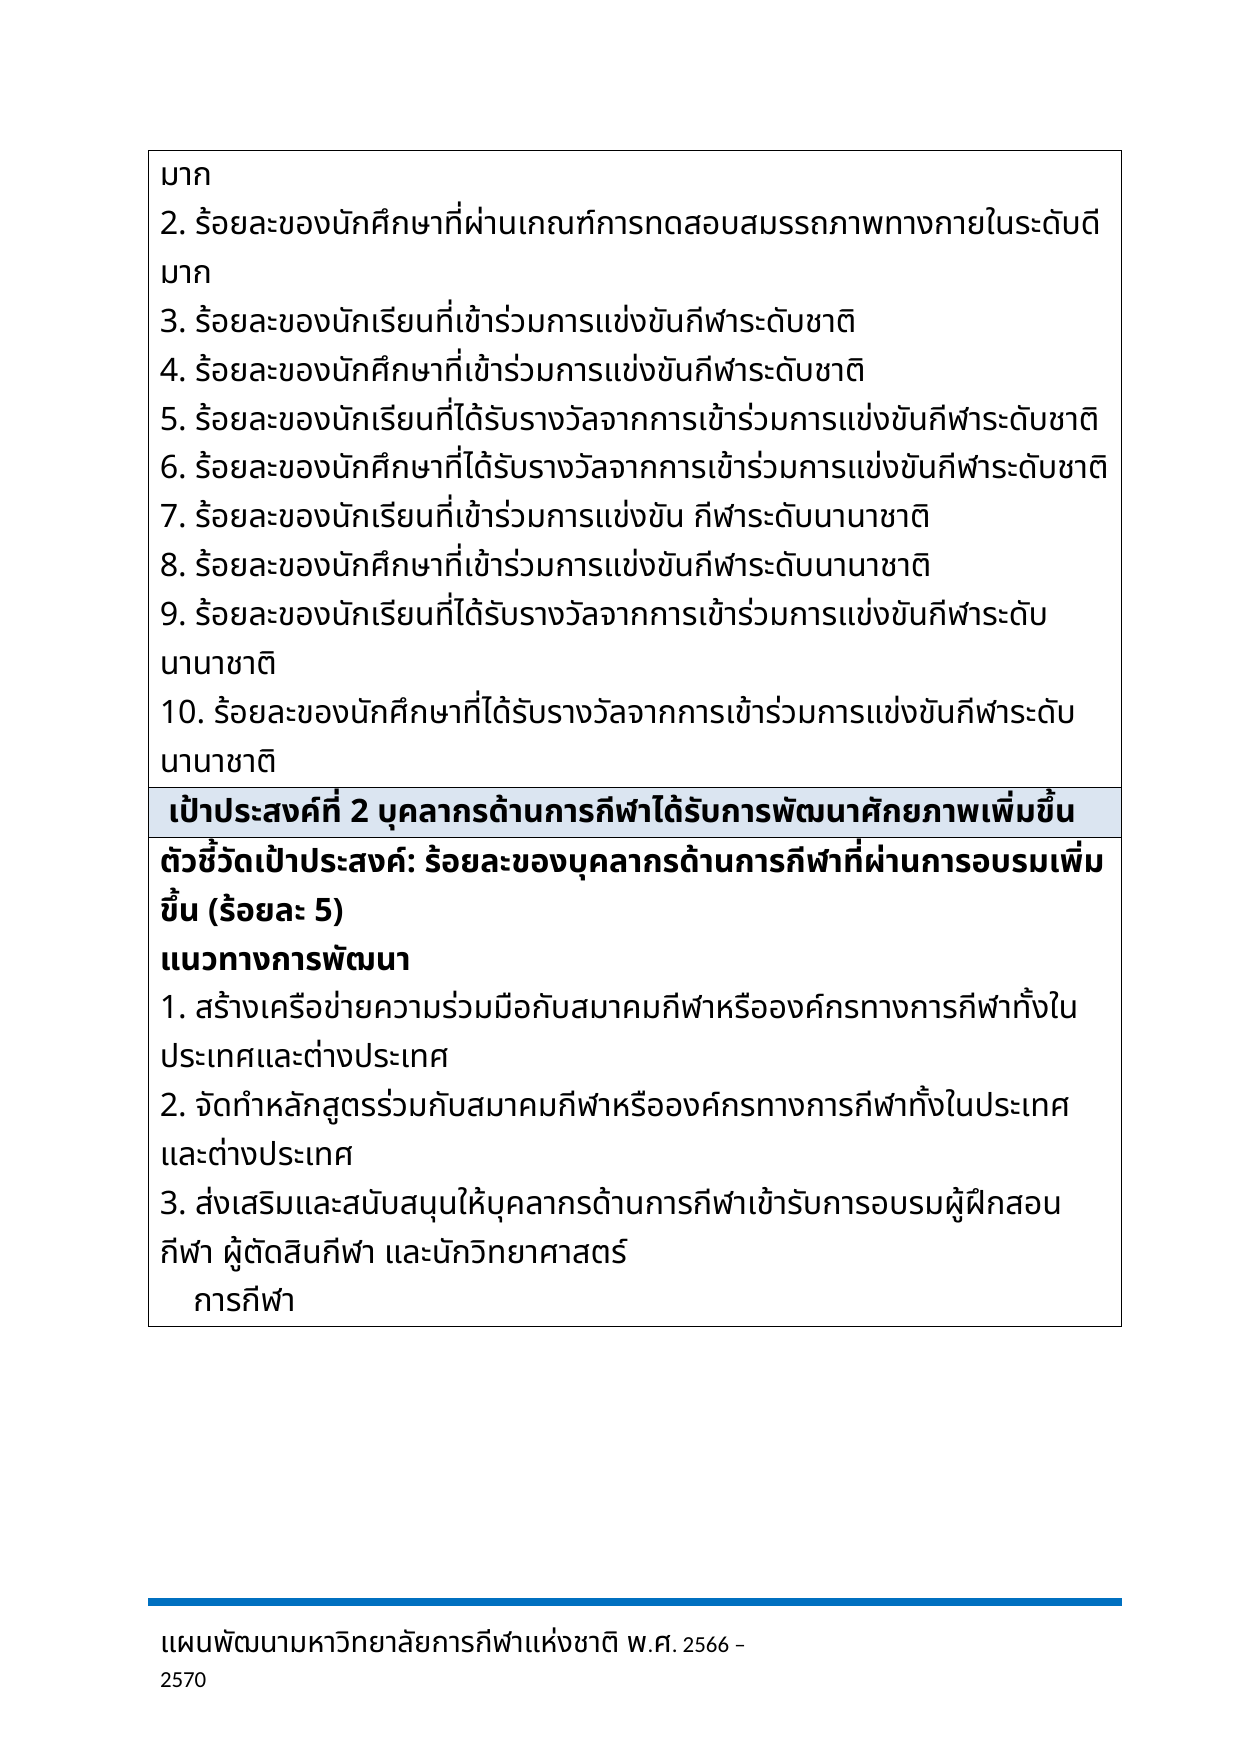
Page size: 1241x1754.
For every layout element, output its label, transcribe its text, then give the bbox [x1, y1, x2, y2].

table_cell ตัวชี้วัดเป้าประสงค์: ร้อยละของบุคลากรด้านการกีฬาที่ผ่านการอบรมเพิ่มขึ้น (ร้อยละ 5) แนวทางการพัฒนา 1. สร้างเครือข่ายความร่วมมือกับสมาคมกีฬาหรือองค์กรทางการกีฬาทั้งในประเทศและต่างประเทศ 2. จัดทำหลักสูตรร่วมกับสมาคมกีฬาหรือองค์กรทางการกีฬาทั้งในประเทศและต่างประเทศ 3. ส่งเสริมและสนับสนุนให้บุคลากรด้านการกีฬาเข้ารับการอบรมผู้ฝึกสอนกีฬา ผู้ตัดสินกีฬา และนักวิทยาศาสตร์ การกีฬา [149, 838, 1121, 1326]
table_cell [149, 151, 1121, 787]
table_cell เป้าประสงค์ที่ 2 บุคลากรด้านการกีฬาได้รับการพัฒนาศักยภาพเพิ่มขึ้น [149, 788, 1121, 837]
